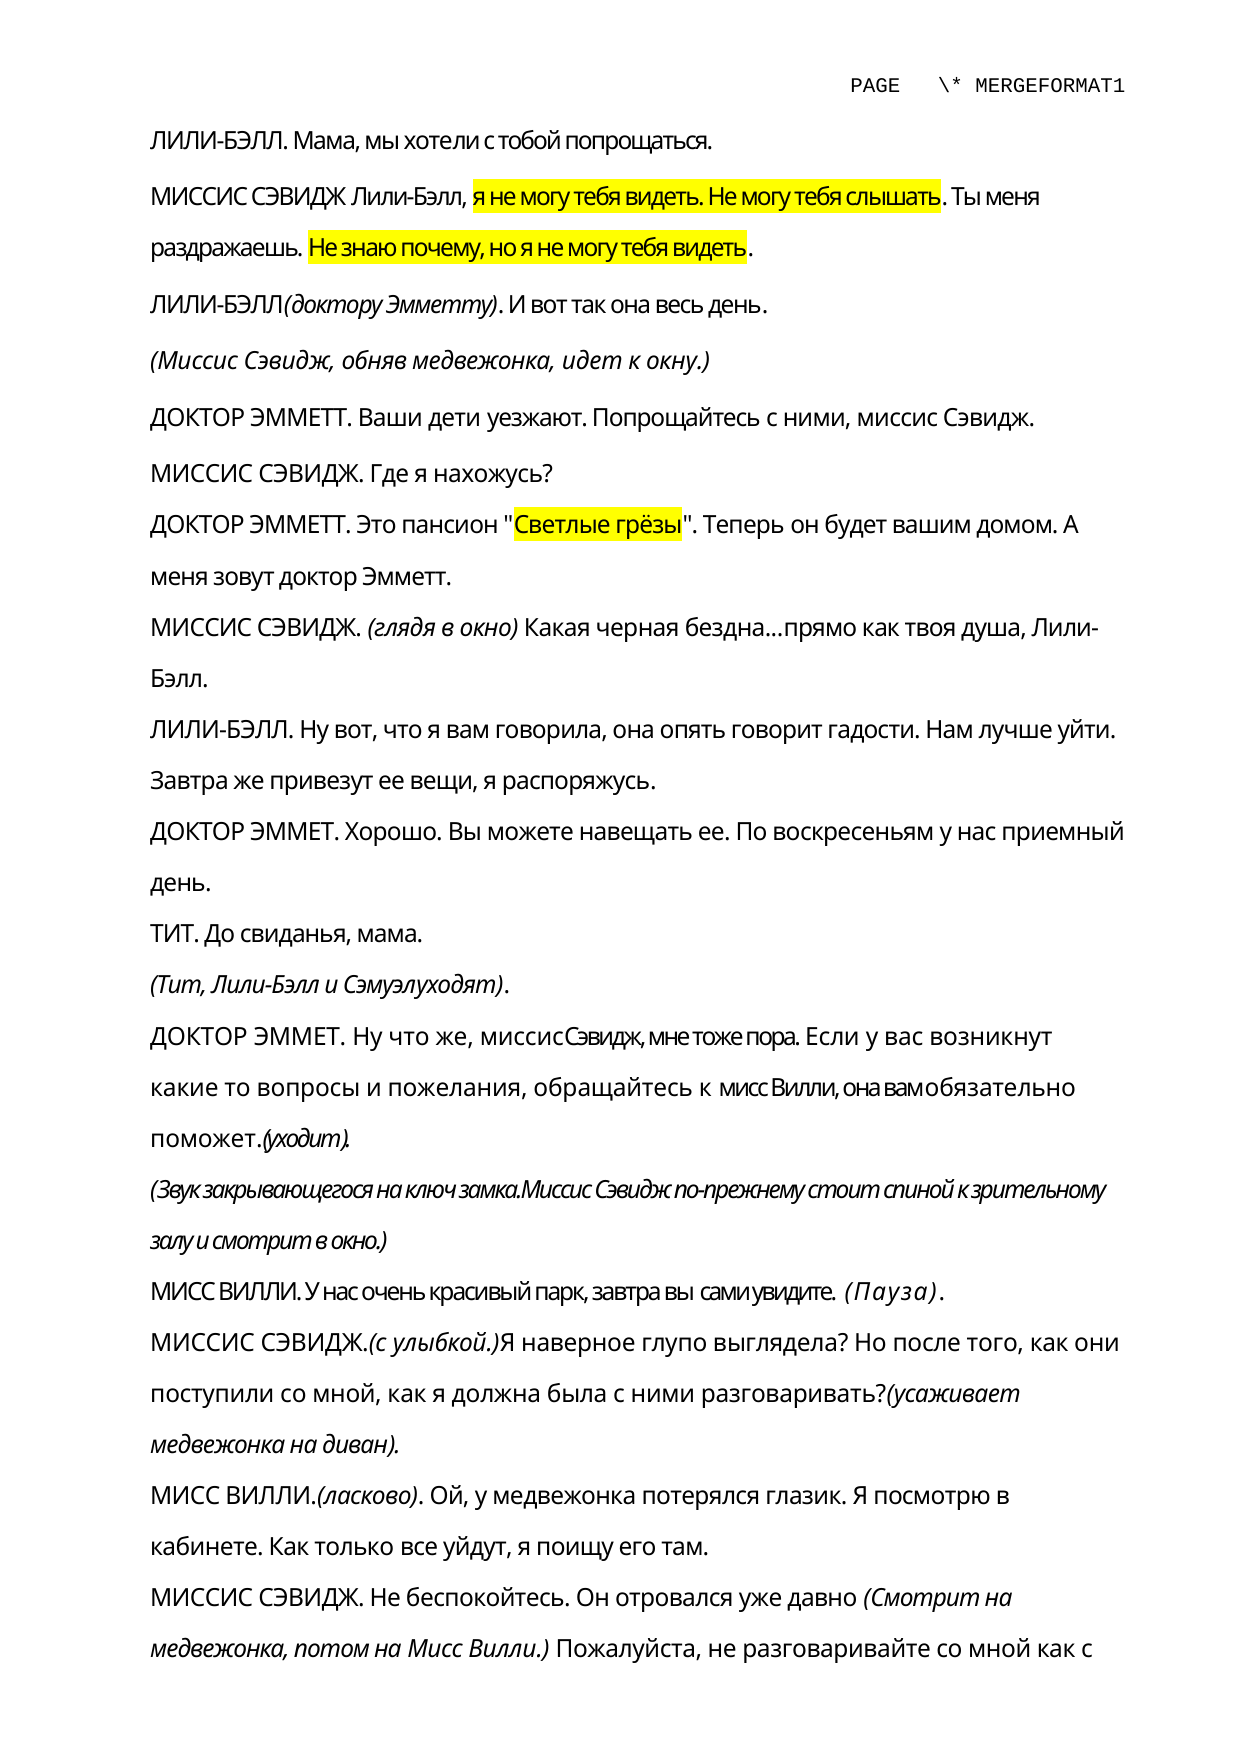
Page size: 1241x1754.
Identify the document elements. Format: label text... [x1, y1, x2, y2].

text (Миссис Сэвидж, обняв медвежонка, идет к окну.) [150, 343, 1125, 377]
text (Звук закрывающегося на ключ замка.Миссис Сэвидж по-прежнему стоит спиной к зрительному залу и смотрит в окно.) [150, 1171, 1125, 1256]
text ДОКТОР ЭММЕТ. Ну что же, миссисСэвидж, мне тоже пора. Если у вас возникнут какие то вопросы и пожелания, обращайтесь к мисс Вилли, она вамобязательно поможет.(уходит). [150, 1018, 1125, 1154]
text ДОКТОР ЭММЕТТ. Ваши дети уезжают. Попрощайтесь с ними, миссис Сэвидж. [150, 399, 1125, 434]
text ЛИЛИ-БЭЛЛ. Ну вот, что я вам говорила, она опять говорит гадости. Нам лучше уйти. Завтра же привезут ее вещи, я распоряжусь. [150, 711, 1125, 796]
text ЛИЛИ-БЭЛЛ(доктору Эмметту). И вот так она весь день. [150, 286, 1125, 321]
text ЛИЛИ-БЭЛЛ. Мама, мы хотели с тобой попрощаться. [150, 122, 1125, 156]
text МИССИС СЭВИДЖ.(с улыбкой.)Я наверное глупо выглядела? Но после того, как они поступили со мной, как я должна была с ними разговаривать?(усаживает медвежонка на диван). [150, 1324, 1125, 1461]
text ДОКТОР ЭММЕТТ. Это пансион "Светлые грёзы". Теперь он будет вашим домом. А меня зовут доктор Эмметт. [150, 507, 1125, 592]
text ДОКТОР ЭММЕТ. Хорошо. Вы можете навещать ее. По воскресеньям у нас приемный день. [150, 813, 1125, 898]
text ТИТ. До свиданья, мама. [150, 916, 1125, 949]
text МИСС ВИЛЛИ.(ласково). Ой, у медвежонка потерялся глазик. Я посмотрю в кабинете. Как только все уйдут, я поищу его там. [150, 1477, 1125, 1563]
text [150, 1580, 1125, 1665]
text МИСС ВИЛЛИ. У нас очень красивый парк, завтра вы сами увидите. (Пауза). [150, 1273, 1125, 1307]
text МИССИС СЭВИДЖ Лили-Бэлл, я не могу тебя видеть. Не могу тебя слышать. Ты меня раздражаешь. Не знаю почему, но я не могу тебя видеть. [150, 179, 1125, 264]
text МИССИС СЭВИДЖ. Где я нахожусь? [150, 456, 1125, 490]
text (Тит, Лили-Бэлл и Сэмуэлуходят). [150, 967, 1125, 1001]
text МИССИС СЭВИДЖ. (глядя в окно) Какая черная бездна...прямо как твоя душа, Лили-Бэлл. [150, 609, 1125, 694]
